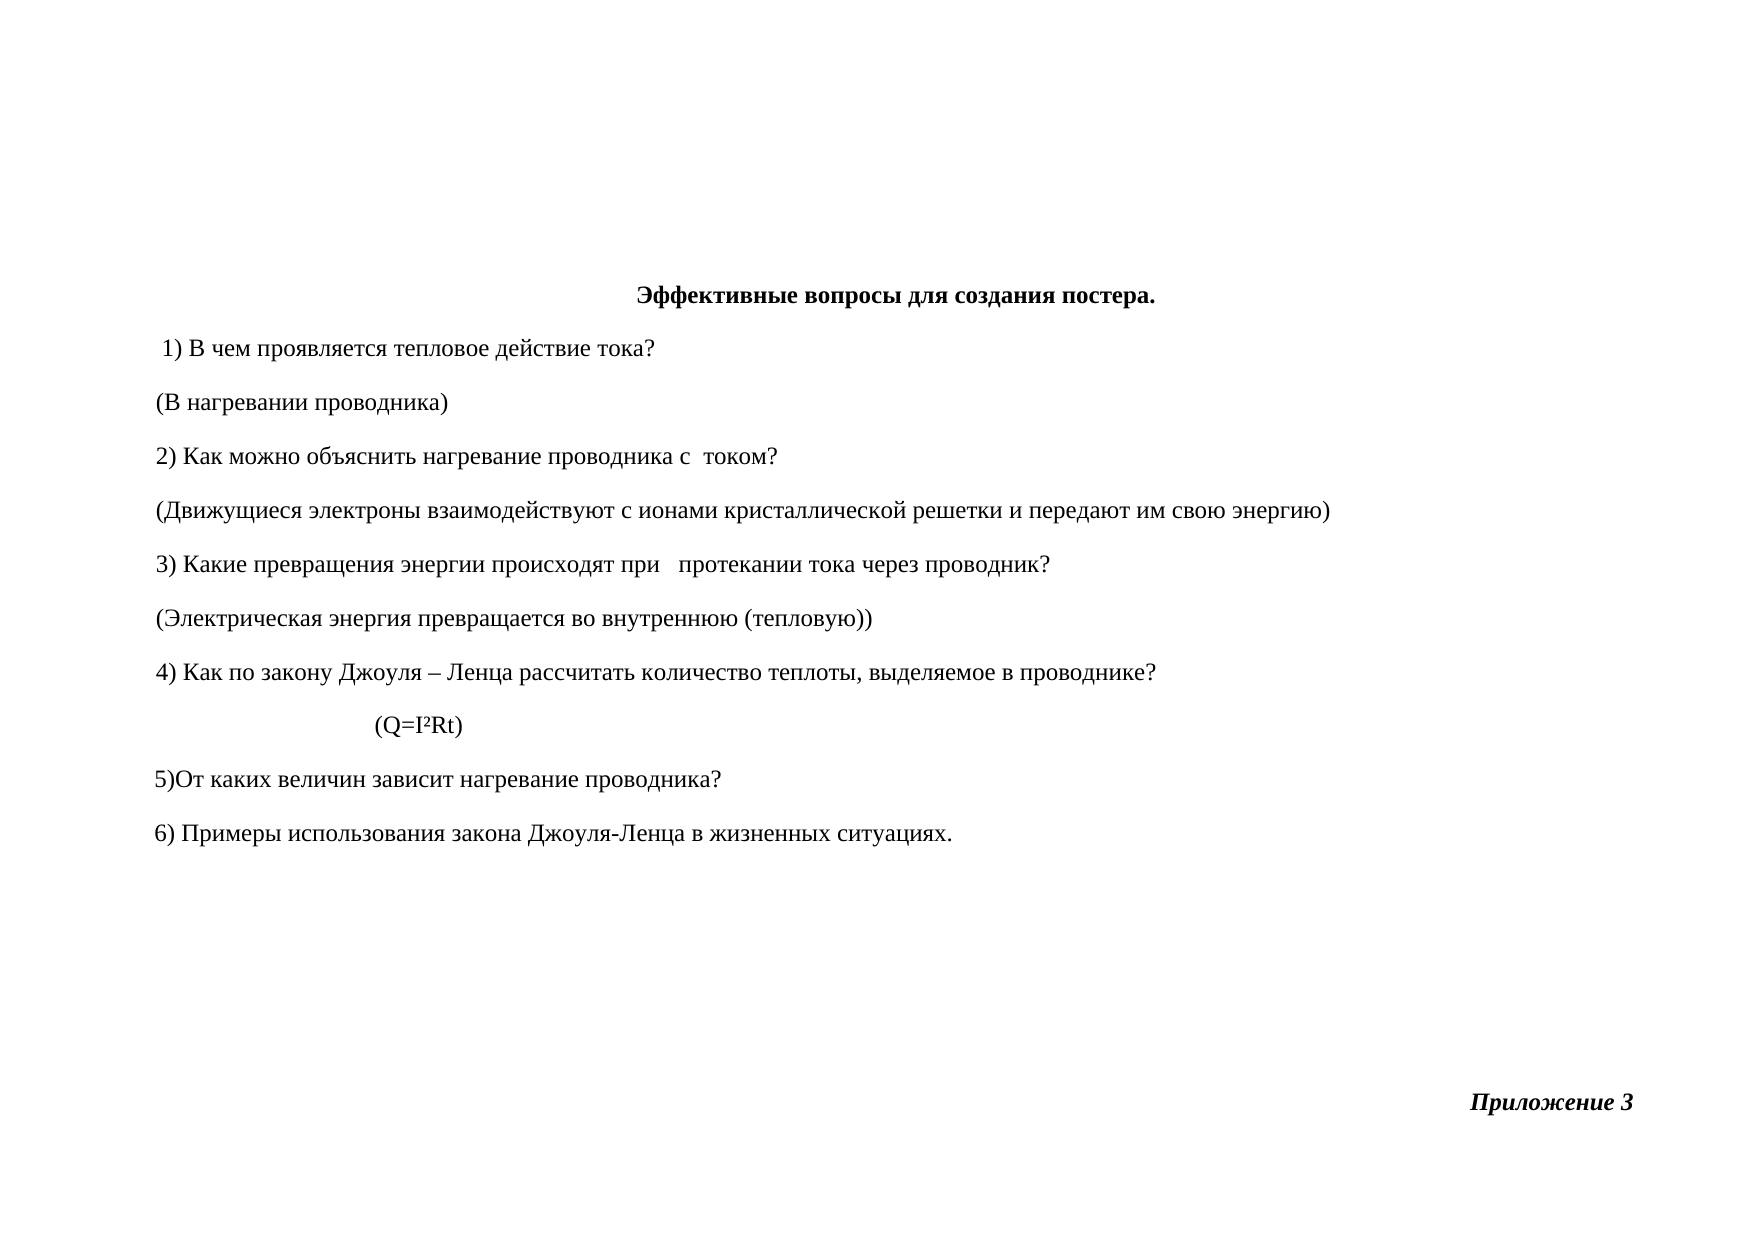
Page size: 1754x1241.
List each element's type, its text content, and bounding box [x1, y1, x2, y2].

text 1) В чем проявляется тепловое действие тока? [156, 333, 1636, 362]
text (Движущиеся электроны взаимодействуют с ионами кристаллической решетки и передают им свою энергию) [156, 495, 1636, 524]
text 2) Как можно объяснить нагревание проводника с током? [156, 441, 1636, 470]
text 4) Как по закону Джоуля – Ленца рассчитать количество теплоты, выделяемое в проводнике? [156, 657, 1636, 685]
text 6) Примеры использования закона Джоуля-Ленца в жизненных ситуациях. [154, 818, 1636, 847]
text 3) Какие превращения энергии происходят при протекании тока через проводник? [156, 549, 1636, 578]
text Приложение 3 [118, 1087, 1636, 1116]
text (Q=I²Rt) [156, 711, 1636, 739]
text (Электрическая энергия превращается во внутреннюю (тепловую)) [156, 603, 1636, 632]
text 5)От каких величин зависит нагревание проводника? [154, 764, 1636, 793]
text (В нагревании проводника) [156, 387, 1636, 416]
text Эффективные вопросы для создания постера. [156, 280, 1636, 308]
